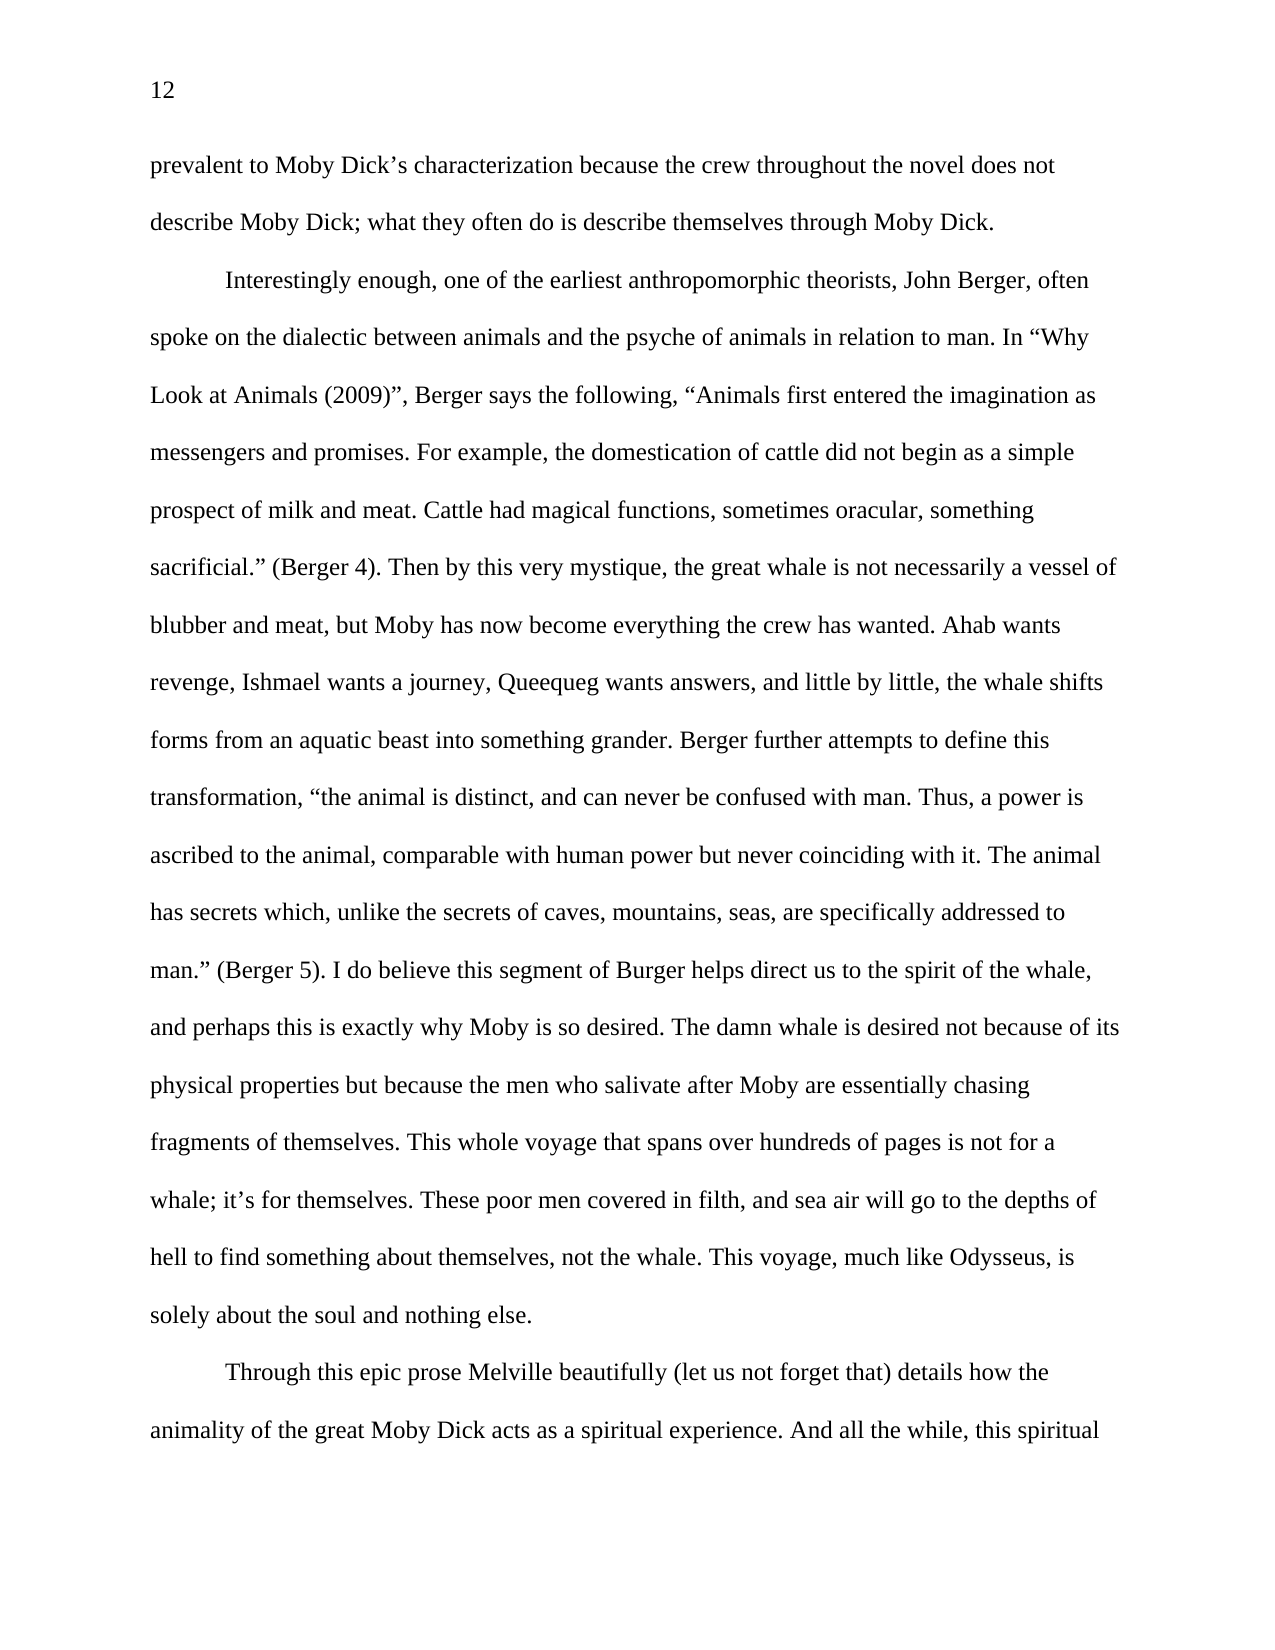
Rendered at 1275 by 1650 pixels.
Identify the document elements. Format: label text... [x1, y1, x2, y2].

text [150, 150, 1125, 236]
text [150, 1357, 1125, 1444]
text Interestingly enough, one of the earliest anthropomorphic theorists, John Berger, often spoke on the dialectic between animals and the psyche of animals in relation to man. In “Why Look at Animals (2009)”, Berger says the following, “Animals first entered the imagination as messengers and promises. For example, the domestication of cattle did not begin as a simple prospect of milk and meat. Cattle had magical functions, sometimes oracular, something sacrificial.” (Berger 4). Then by this very mystique, the great whale is not necessarily a vessel of blubber and meat, but Moby has now become everything the crew has wanted. Ahab wants revenge, Ishmael wants a journey, Queequeg wants answers, and little by little, the whale shifts forms from an aquatic beast into something grander. Berger further attempts to define this transformation, “the animal is distinct, and can never be confused with man. Thus, a power is ascribed to the animal, comparable with human power but never coinciding with it. The animal has secrets which, unlike the secrets of caves, mountains, seas, are specifically addressed to man.” (Berger 5). I do believe this segment of Burger helps direct us to the spirit of the whale, and perhaps this is exactly why Moby is so desired. The damn whale is desired not because of its physical properties but because the men who salivate after Moby are essentially chasing fragments of themselves. This whole voyage that spans over hundreds of pages is not for a whale; it’s for themselves. These poor men covered in filth, and sea air will go to the depths of hell to find something about themselves, not the whale. This voyage, much like Odysseus, is solely about the soul and nothing else. [150, 265, 1125, 1329]
